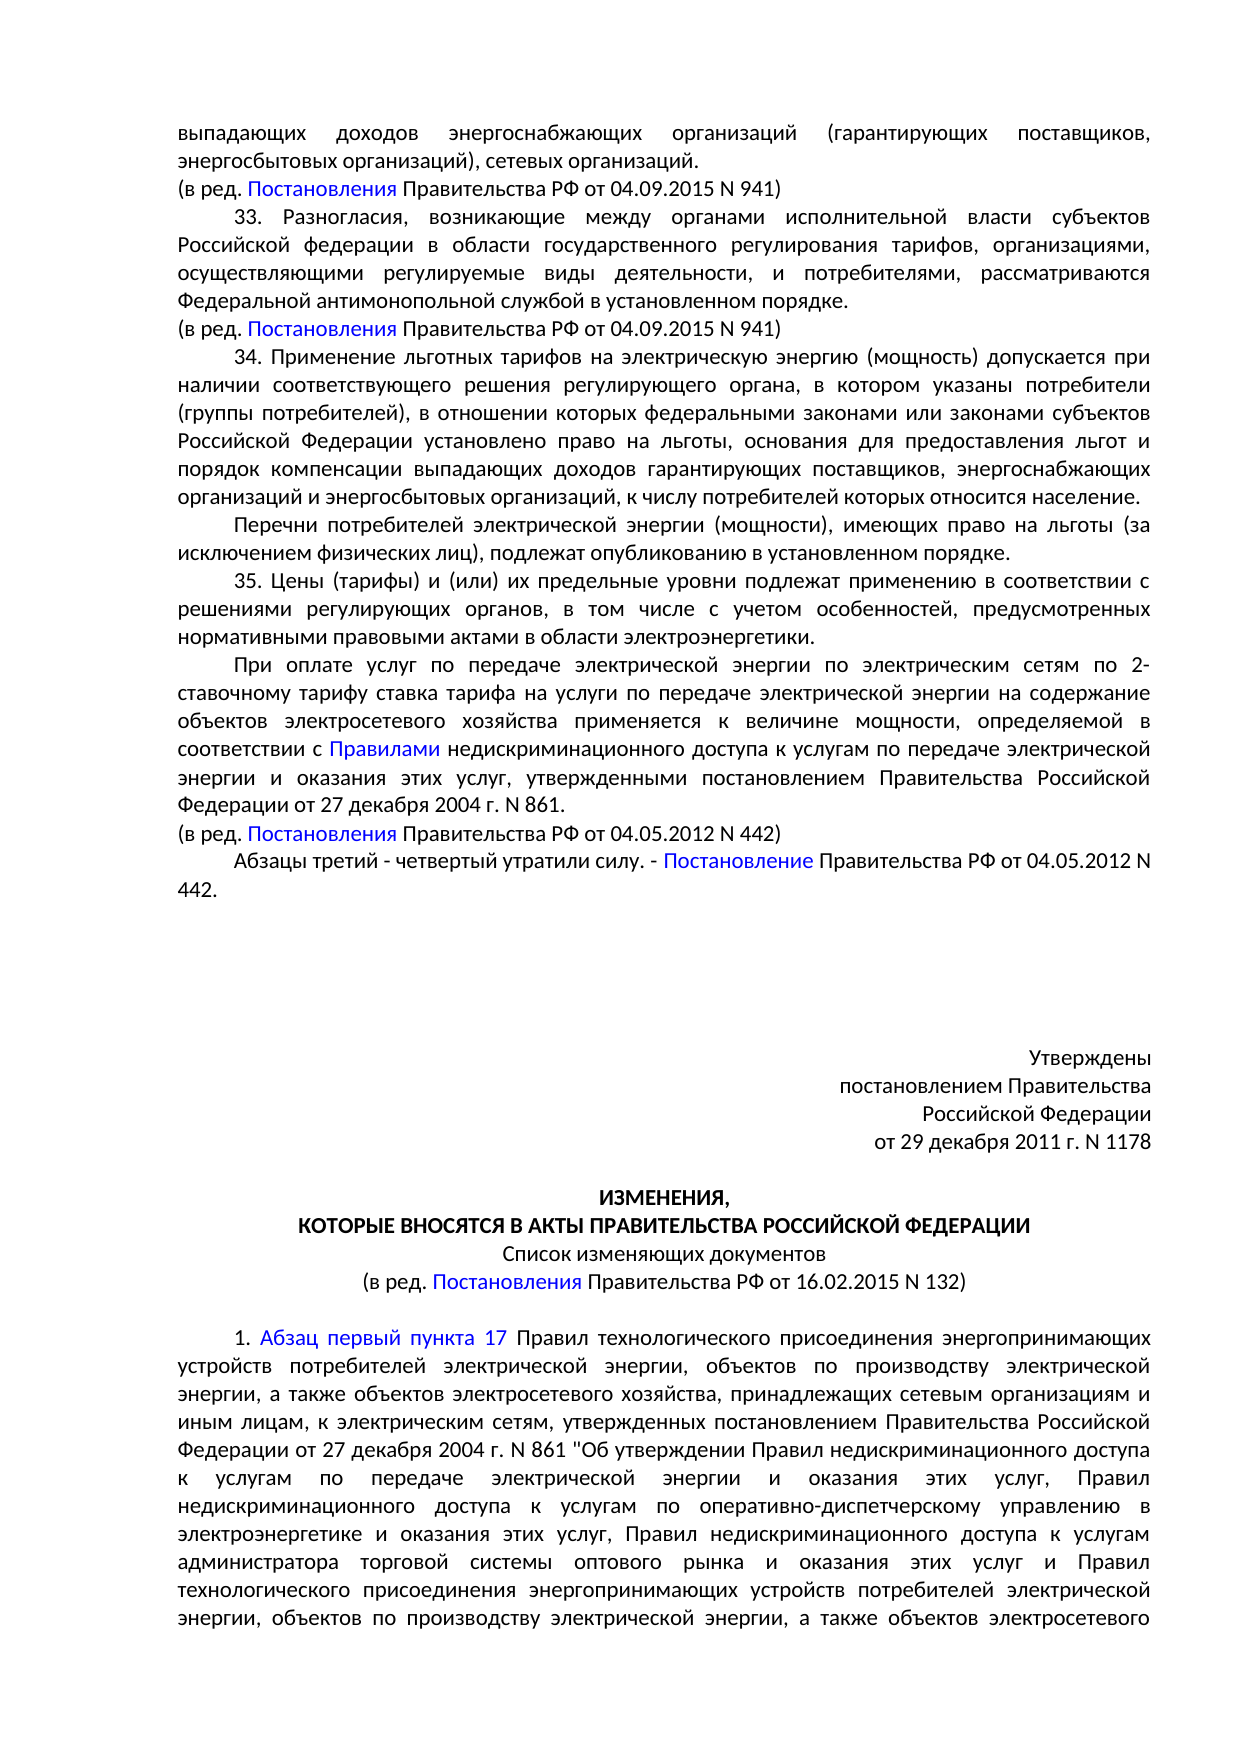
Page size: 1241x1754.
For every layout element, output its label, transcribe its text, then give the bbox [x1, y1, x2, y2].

text от 29 декабря 2011 г. N 1178 [177, 1127, 1152, 1155]
text (в ред. Постановления Правительства РФ от 04.05.2012 N 442) [177, 819, 1152, 847]
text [177, 1323, 1152, 1631]
text 33. Разногласия, возникающие между органами исполнительной власти субъектов Российской федерации в области государственного регулирования тарифов, организациями, осуществляющими регулируемые виды деятельности, и потребителями, рассматриваются Федеральной антимонопольной службой в установленном порядке. [177, 202, 1152, 314]
text 35. Цены (тарифы) и (или) их предельные уровни подлежат применению в соответствии с решениями регулирующих органов, в том числе с учетом особенностей, предусмотренных нормативными правовыми актами в области электроэнергетики. [177, 566, 1152, 651]
text Перечни потребителей электрической энергии (мощности), имеющих право на льготы (за исключением физических лиц), подлежат опубликованию в установленном порядке. [177, 510, 1152, 566]
text Абзацы третий - четвертый утратили силу. - Постановление Правительства РФ от 04.05.2012 N 442. [177, 847, 1152, 903]
text Российской Федерации [177, 1099, 1152, 1127]
text постановлением Правительства [177, 1071, 1152, 1099]
text (в ред. Постановления Правительства РФ от 16.02.2015 N 132) [177, 1267, 1152, 1295]
text 34. Применение льготных тарифов на электрическую энергию (мощность) допускается при наличии соответствующего решения регулирующего органа, в котором указаны потребители (группы потребителей), в отношении которых федеральными законами или законами субъектов Российской Федерации установлено право на льготы, основания для предоставления льгот и порядок компенсации выпадающих доходов гарантирующих поставщиков, энергоснабжающих организаций и энергосбытовых организаций, к числу потребителей которых относится население. [177, 342, 1152, 510]
text (в ред. Постановления Правительства РФ от 04.09.2015 N 941) [177, 314, 1152, 342]
title ИЗМЕНЕНИЯ, [177, 1183, 1152, 1211]
text (в ред. Постановления Правительства РФ от 04.09.2015 N 941) [177, 174, 1152, 202]
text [177, 118, 1152, 174]
text При оплате услуг по передаче электрической энергии по электрическим сетям по 2-ставочному тарифу ставка тарифа на услуги по передаче электрической энергии на содержание объектов электросетевого хозяйства применяется к величине мощности, определяемой в соответствии с Правилами недискриминационного доступа к услугам по передаче электрической энергии и оказания этих услуг, утвержденными постановлением Правительства Российской Федерации от 27 декабря 2004 г. N 861. [177, 651, 1152, 819]
title КОТОРЫЕ ВНОСЯТСЯ В АКТЫ ПРАВИТЕЛЬСТВА РОССИЙСКОЙ ФЕДЕРАЦИИ [177, 1211, 1152, 1239]
text Утверждены [177, 1043, 1152, 1071]
text Список изменяющих документов [177, 1239, 1152, 1267]
